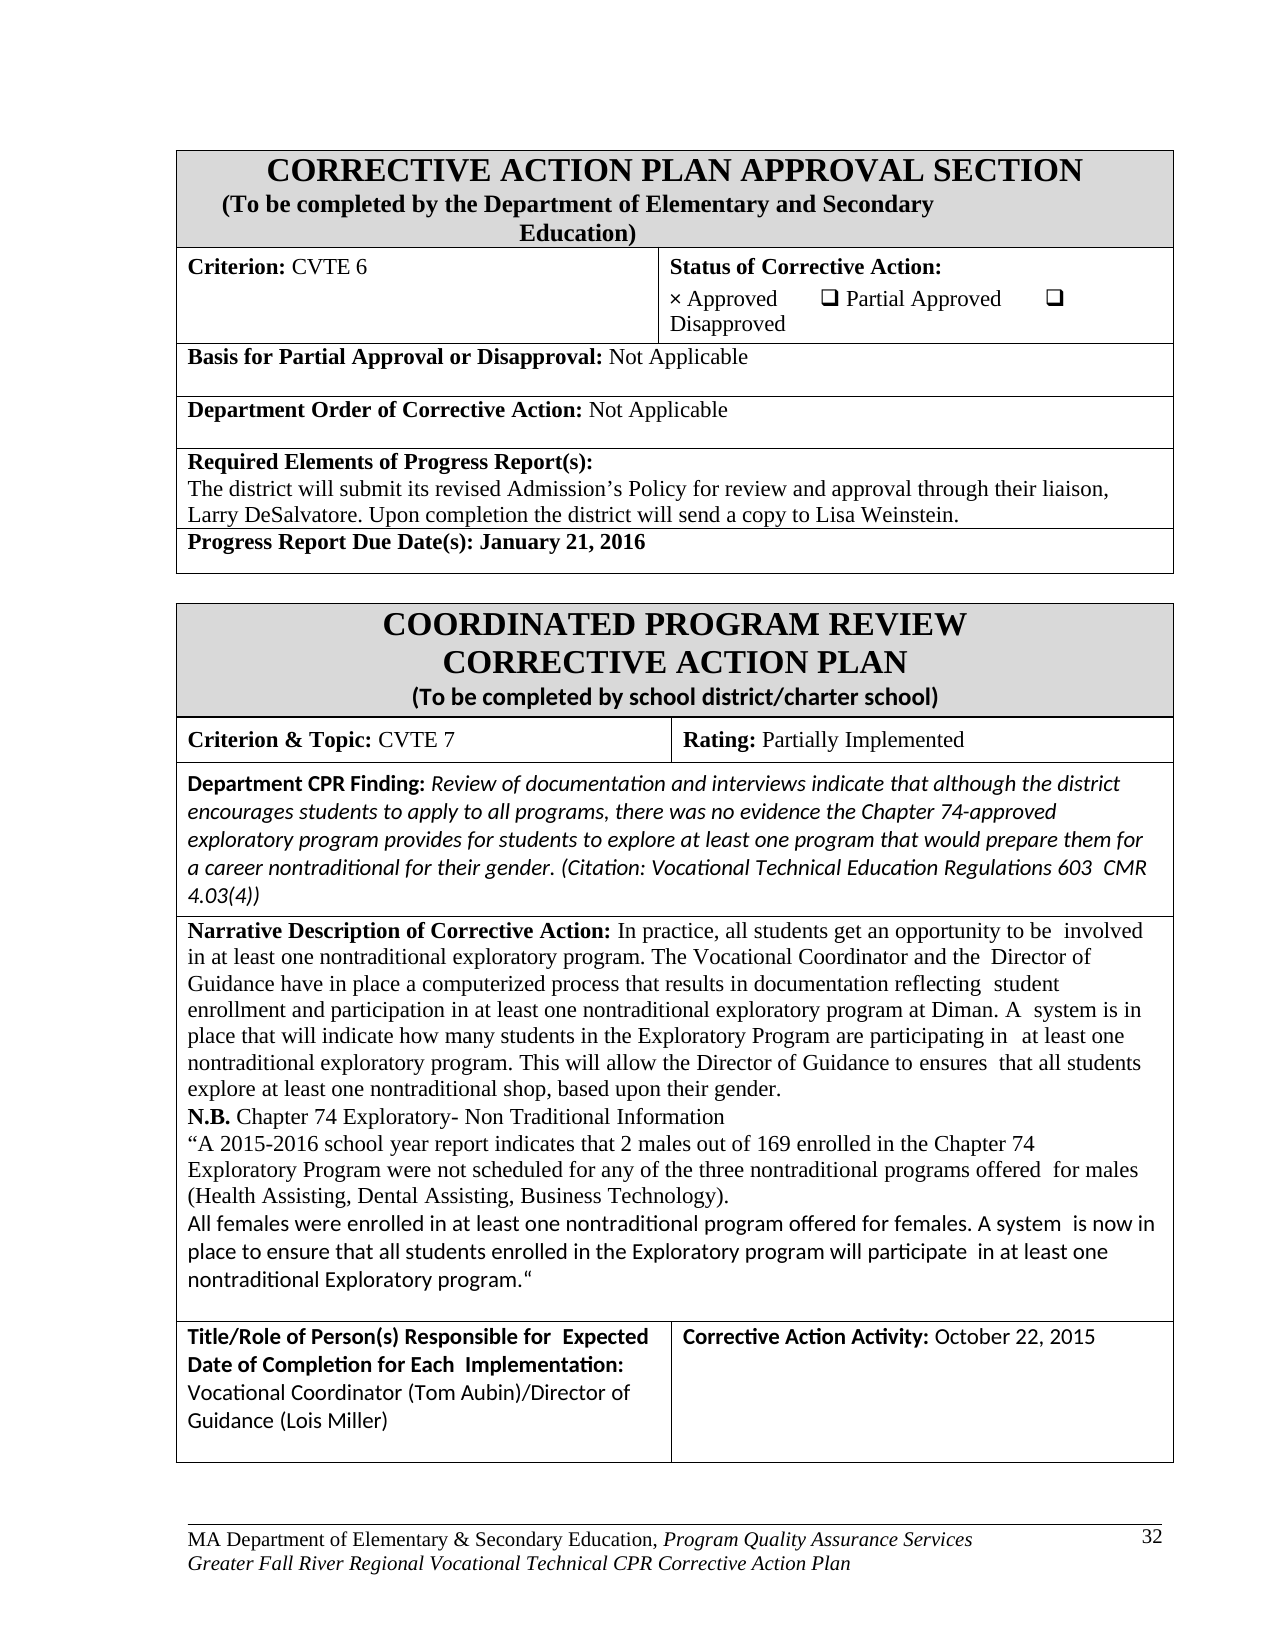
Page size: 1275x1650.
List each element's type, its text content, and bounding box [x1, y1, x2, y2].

table_cell Criterion: CVTE 6 [177, 248, 658, 343]
table_cell Criterion & Topic: CVTE 7 [177, 718, 671, 762]
table_cell Status of Corrective Action: × Approved Partial Approved Disapproved [659, 248, 1173, 343]
table_cell Basis for Partial Approval or Disapproval: Not Applicable [177, 344, 1173, 396]
table_cell Progress Report Due Date(s): January 21, 2016 [177, 529, 1173, 573]
table_header COORDINATED PROGRAM REVIEW CORRECTIVE ACTION PLAN (To be completed by school district/charter school) [177, 604, 1173, 716]
table_cell Department Order of Corrective Action: Not Applicable [177, 397, 1173, 448]
table_cell Department CPR Finding: Review of documentation and interviews indicate that although the district encourages students to apply to all programs, there was no evidence the Chapter 74-approved exploratory program provides for students to explore at least one program that would prepare them for a career nontraditional for their gender. (Citation: Vocational Technical Education Regulations 603 CMR 4.03(4)) [177, 763, 1173, 916]
table_cell Required Elements of Progress Report(s): The district will submit its revised Admission’s Policy for review and approval through their liaison, Larry DeSalvatore. Upon completion the district will send a copy to Lisa Weinstein. [177, 449, 1173, 527]
table_cell Narrative Description of Corrective Action: In practice, all students get an opportunity to be involved in at least one nontraditional exploratory program. The Vocational Coordinator and the Director of Guidance have in place a computerized process that results in documentation reflecting student enrollment and participation in at least one nontraditional exploratory program at Diman. A system is in place that will indicate how many students in the Exploratory Program are participating in at least one nontraditional exploratory program. This will allow the Director of Guidance to ensures that all students explore at least one nontraditional shop, based upon their gender. N.B. Chapter 74 Exploratory- Non Traditional Information “A 2015-2016 school year report indicates that 2 males out of 169 enrolled in the Chapter 74 Exploratory Program were not scheduled for any of the three nontraditional programs offered for males (Health Assisting, Dental Assisting, Business Technology). All females were enrolled in at least one nontraditional program offered for females. A system is now in place to ensure that all students enrolled in the Exploratory program will participate in at least one nontraditional Exploratory program.“ [177, 917, 1173, 1321]
table_cell Corrective Action Activity: October 22, 2015 [672, 1322, 1173, 1462]
table_cell Rating: Partially Implemented [672, 718, 1173, 762]
table_cell Title/Role of Person(s) Responsible for Expected Date of Completion for Each Implementation: Vocational Coordinator (Tom Aubin)/Director of Guidance (Lois Miller) [177, 1322, 671, 1462]
table_header CORRECTIVE ACTION PLAN APPROVAL SECTION (To be completed by the Department of Elementary and Secondary Education) [177, 151, 1173, 247]
